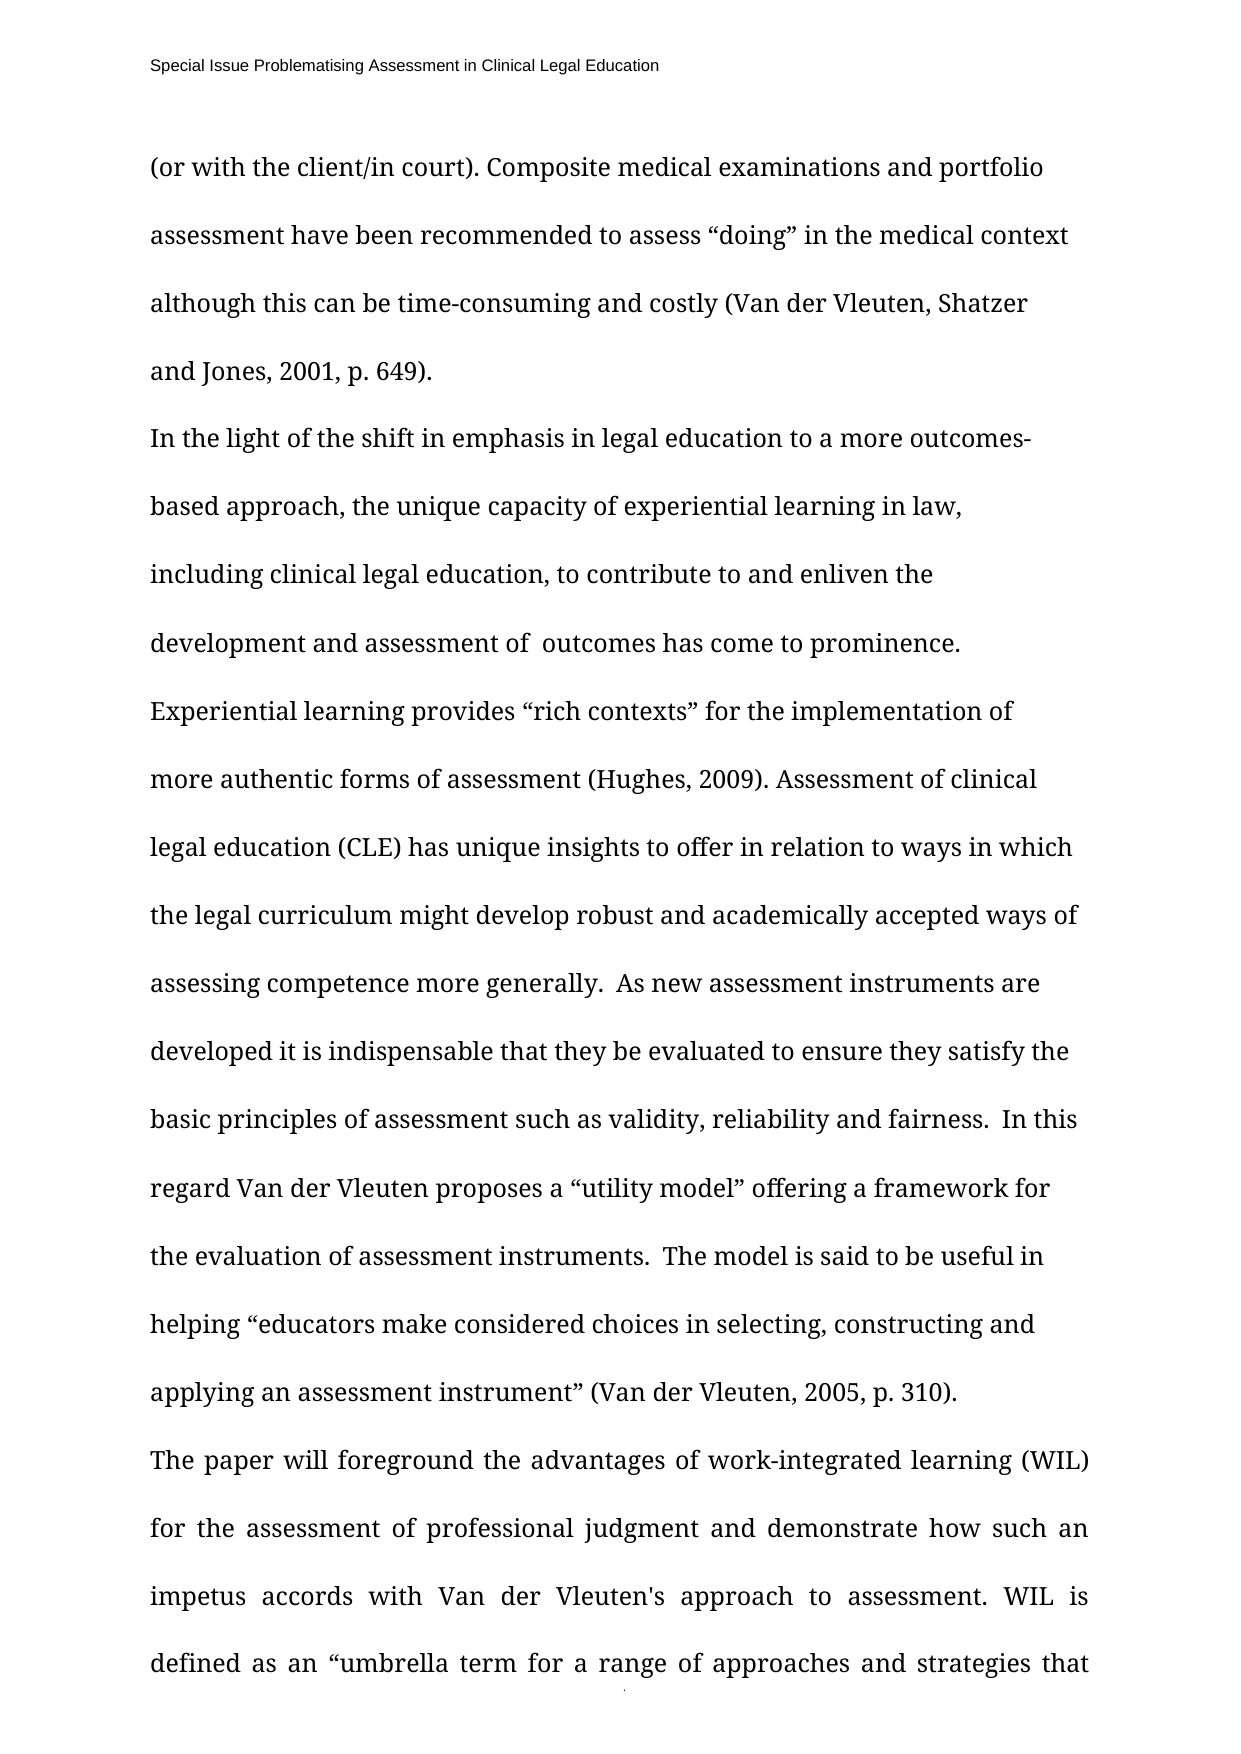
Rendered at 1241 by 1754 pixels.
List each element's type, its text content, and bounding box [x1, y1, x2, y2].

text (or with the client/in court). Composite medical examinations and portfolio assessment have been recommended to assess “doing” in the medical context although this can be time-consuming and costly (Van der Vleuten, Shatzer and Jones, 2001, p. 649). [150, 150, 1077, 387]
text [150, 1443, 1089, 1680]
text In the light of the shift in emphasis in legal education to a more outcomes-based approach, the unique capacity of experiential learning in law, including clinical legal education, to contribute to and enliven the development and assessment of outcomes has come to prominence. Experiential learning provides “rich contexts” for the implementation of more authentic forms of assessment (Hughes, 2009). Assessment of clinical legal education (CLE) has unique insights to offer in relation to ways in which the legal curriculum might develop robust and academically accepted ways of assessing competence more generally. As new assessment instruments are developed it is indispensable that they be evaluated to ensure they satisfy the basic principles of assessment such as validity, reliability and fairness. In this regard Van der Vleuten proposes a “utility model” offering a framework for the evaluation of assessment instruments. The model is said to be useful in helping “educators make considered choices in selecting, constructing and applying an assessment instrument” (Van der Vleuten, 2005, p. 310). [150, 421, 1081, 1409]
